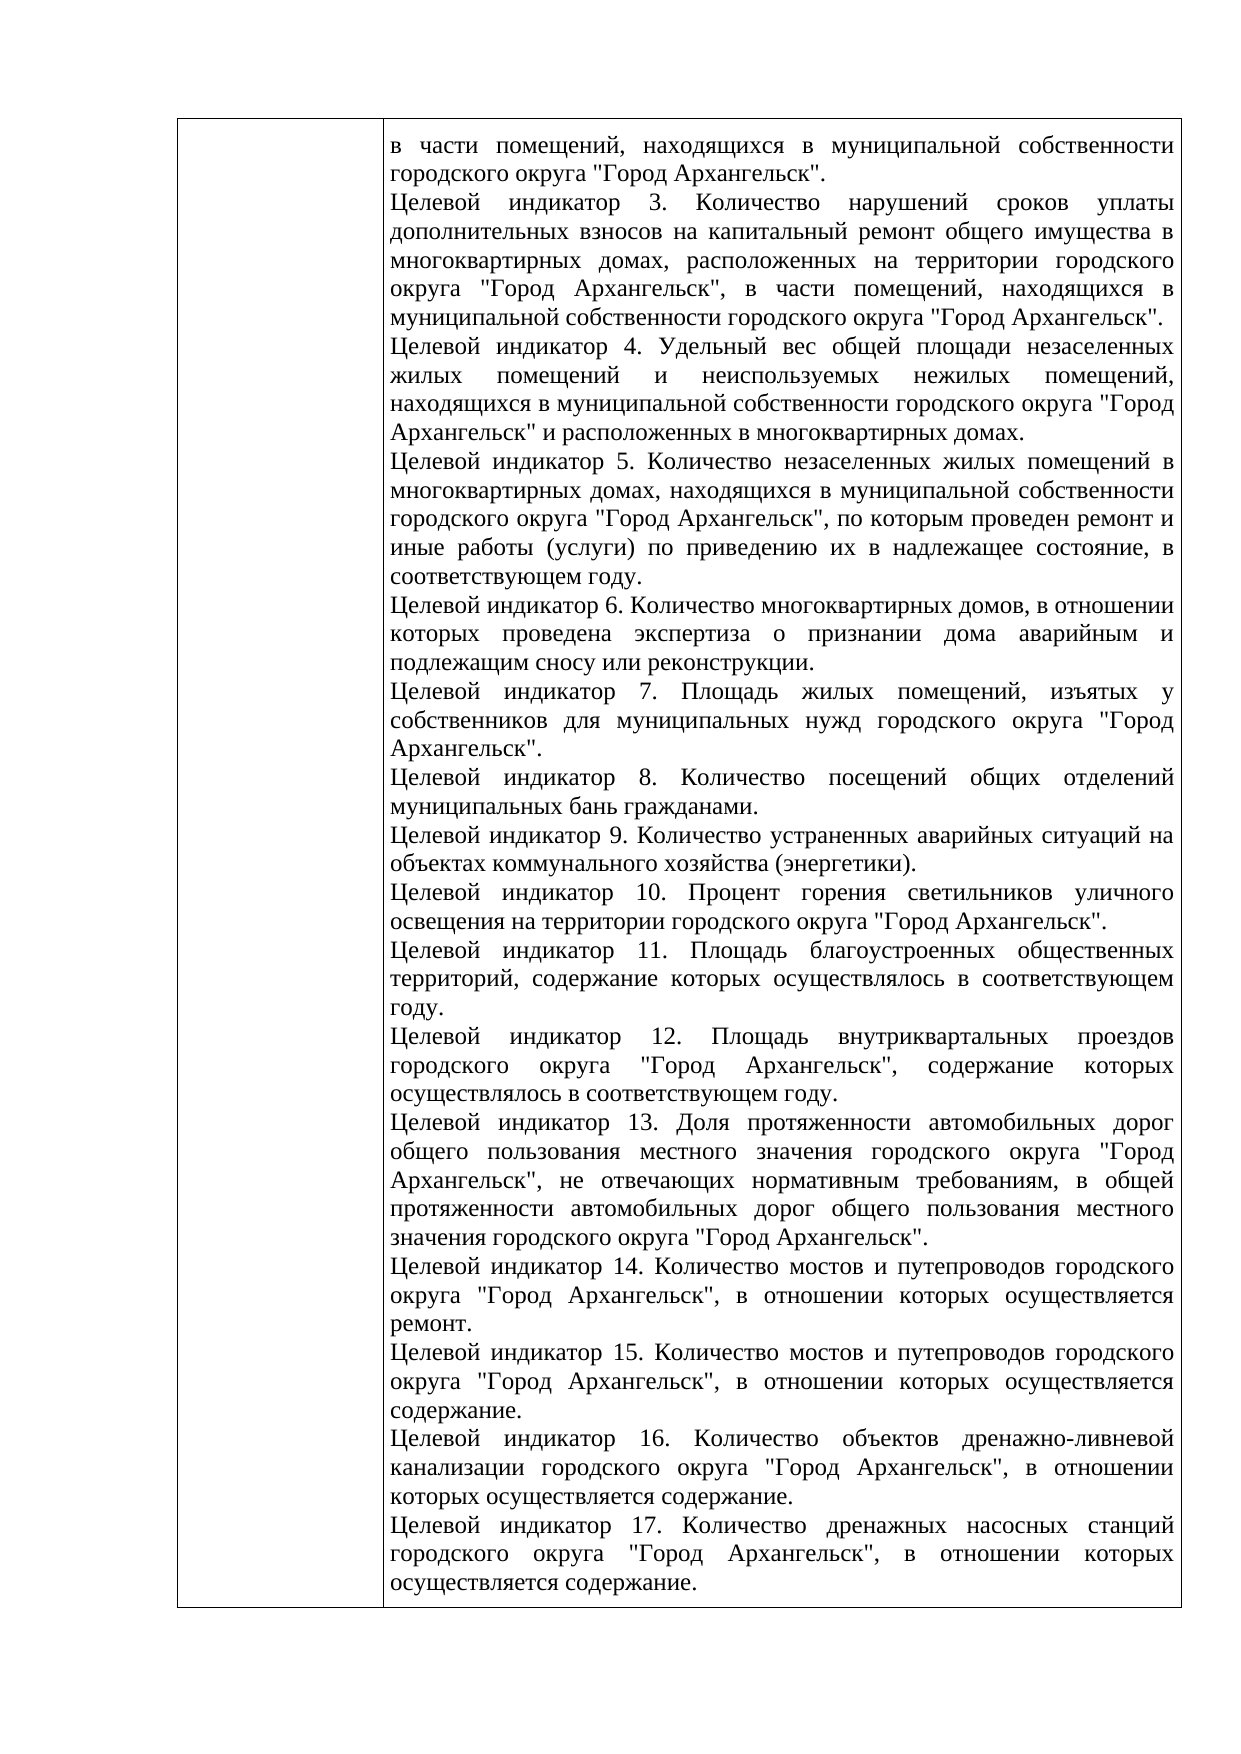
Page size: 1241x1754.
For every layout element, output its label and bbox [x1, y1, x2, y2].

table_cell [384, 119, 1181, 1607]
table_cell [178, 119, 383, 1607]
